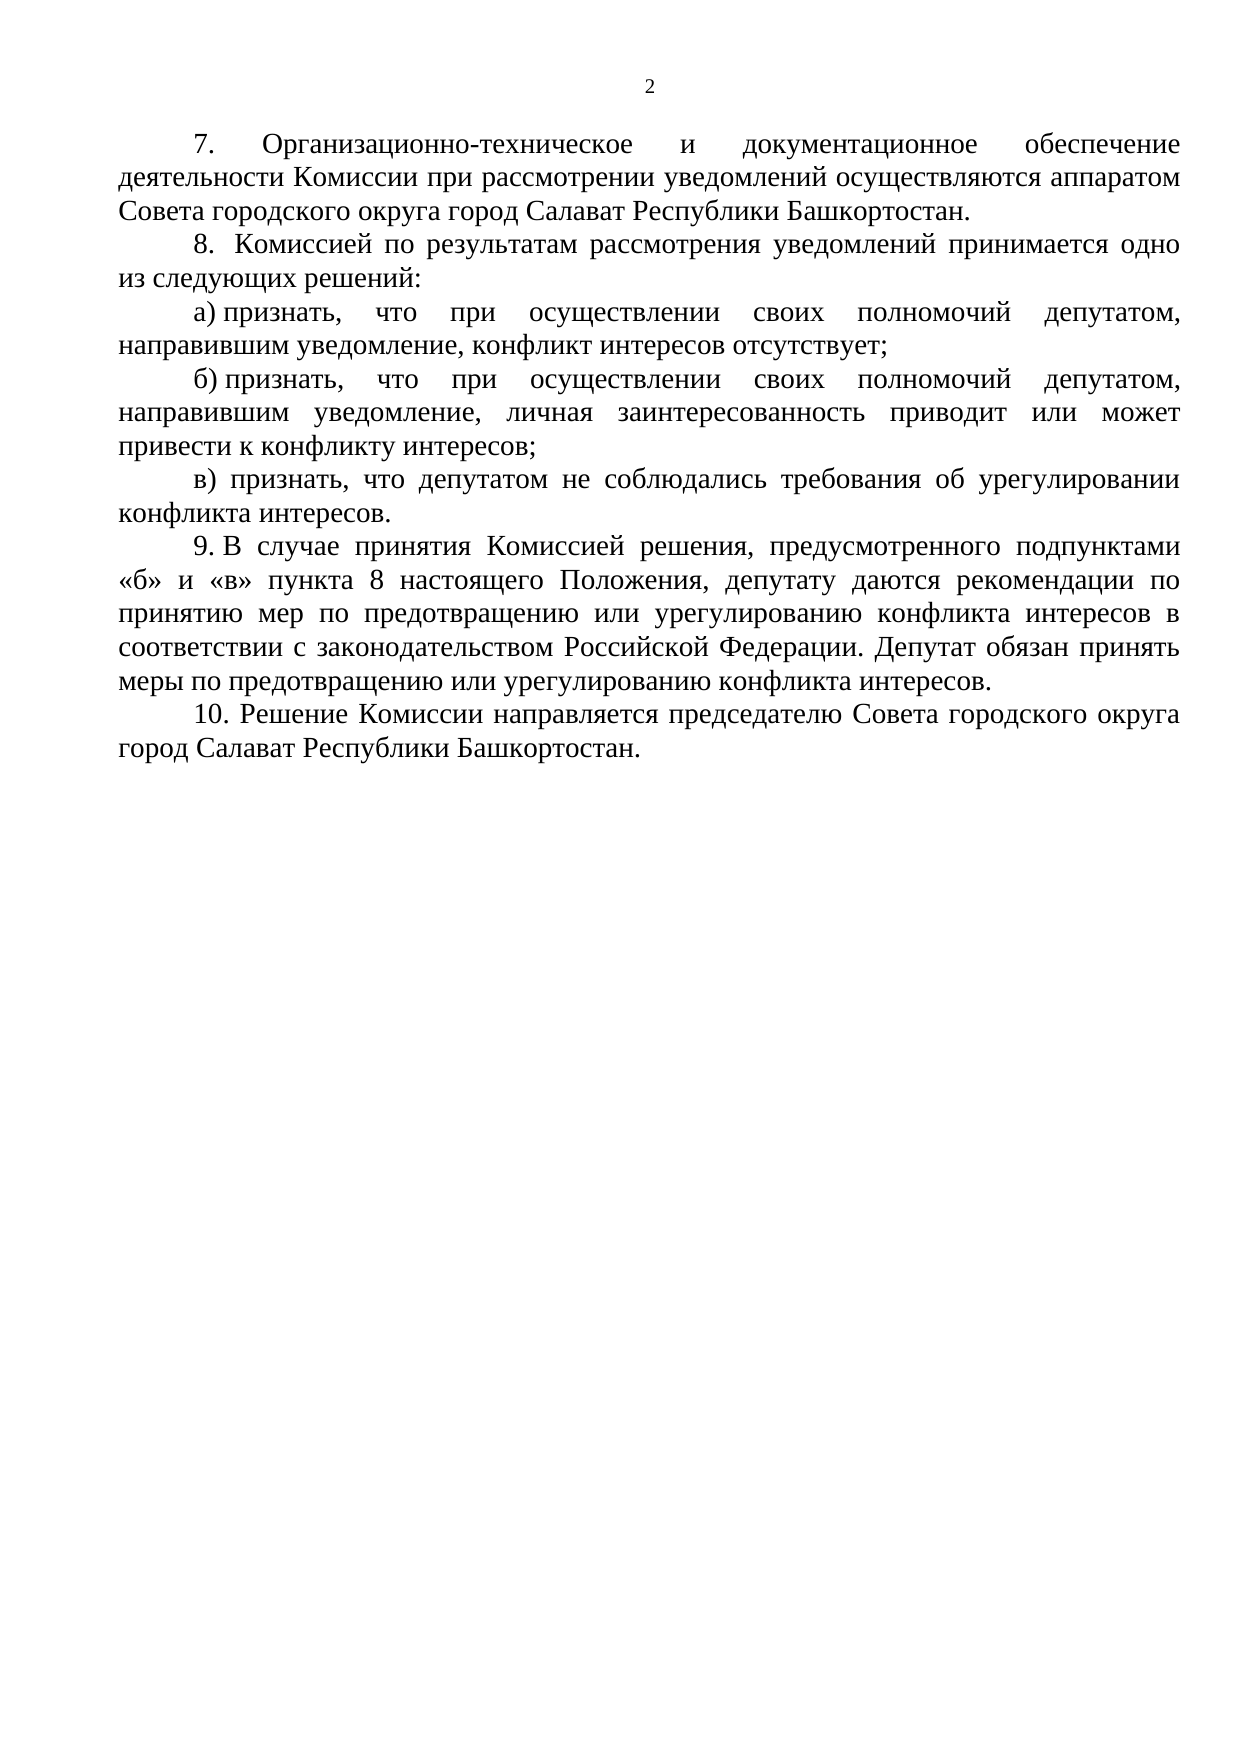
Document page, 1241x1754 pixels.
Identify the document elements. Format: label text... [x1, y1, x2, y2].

text 9. В случае принятия Комиссией решения, предусмотренного подпунктами «б» и «в» пункта 8 настоящего Положения, депутату даются рекомендации по принятию мер по предотвращению или урегулированию конфликта интересов в соответствии с законодательством Российской Федерации. Депутат обязан принять меры по предотвращению или урегулированию конфликта интересов. [118, 528, 1181, 696]
text 8. Комиссией по результатам рассмотрения уведомлений принимается одно из следующих решений: [118, 227, 1181, 294]
text а) признать, что при осуществлении своих полномочий депутатом, направившим уведомление, конфликт интересов отсутствует; [118, 294, 1181, 361]
text 7. Организационно-техническое и документационное обеспечение деятельности Комиссии при рассмотрении уведомлений осуществляются аппаратом Совета городского округа город Салават Республики Башкортостан. [118, 126, 1181, 227]
text б) признать, что при осуществлении своих полномочий депутатом, направившим уведомление, личная заинтересованность приводит или может привести к конфликту интересов; [118, 361, 1181, 461]
text 10. Решение Комиссии направляется председателю Совета городского округа город Салават Республики Башкортостан. [118, 696, 1181, 763]
text в) признать, что депутатом не соблюдались требования об урегулировании конфликта интересов. [118, 461, 1181, 528]
